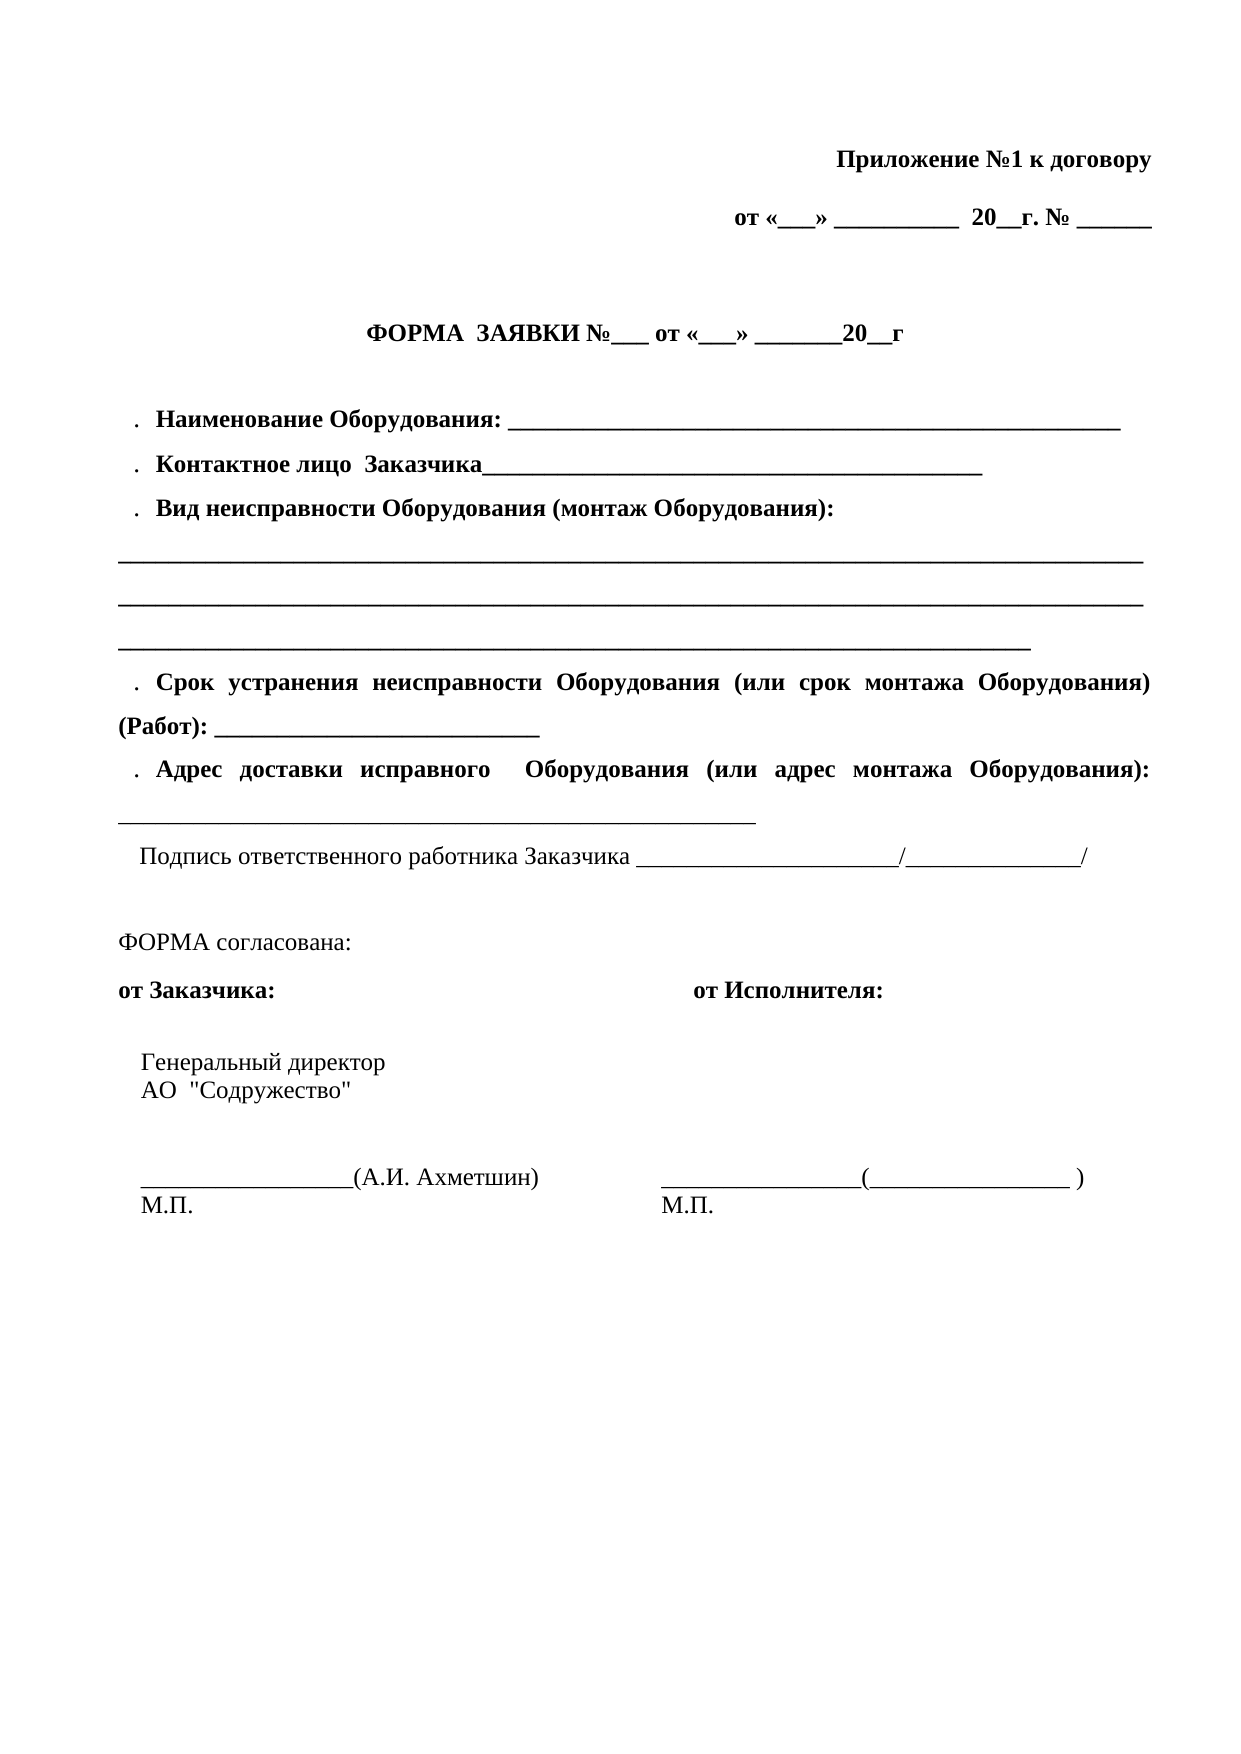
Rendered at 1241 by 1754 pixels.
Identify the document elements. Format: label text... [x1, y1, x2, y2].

list Контактное лицо Заказчика________________________________________ [118, 449, 1152, 478]
text Приложение №1 к договору [118, 144, 1152, 173]
subtitle от Заказчика: от Исполнителя: [118, 975, 1152, 1003]
text Подпись ответственного работника Заказчика _____________________/______________/ [118, 841, 1152, 870]
list Срок устранения неисправности Оборудования (или срок монтажа Оборудования) (Работ): __________________________ [118, 667, 1152, 739]
text от «___» __________ 20__г. № ______ [118, 202, 1152, 231]
list Наименование Оборудования: _________________________________________________ [118, 404, 1152, 434]
text ФОРМА ЗАЯВКИ №___ от «___» _______20__г [118, 318, 1152, 347]
table_header ________________(________________ ) М.П. [650, 1047, 1171, 1276]
text ФОРМА согласована: [118, 927, 1152, 956]
table_header Генеральный директор АО "Содружество" _________________(А.И. Ахметшин) М.П. [129, 1047, 650, 1276]
list Адрес доставки исправного Оборудования (или адрес монтажа Оборудования): ___________________________________________________ [118, 754, 1152, 827]
list Вид неисправности Оборудования (монтаж Оборудования): _____________________________________________________________________________________________________________________________________________________________________________________________________________________________________________ [118, 493, 1152, 652]
